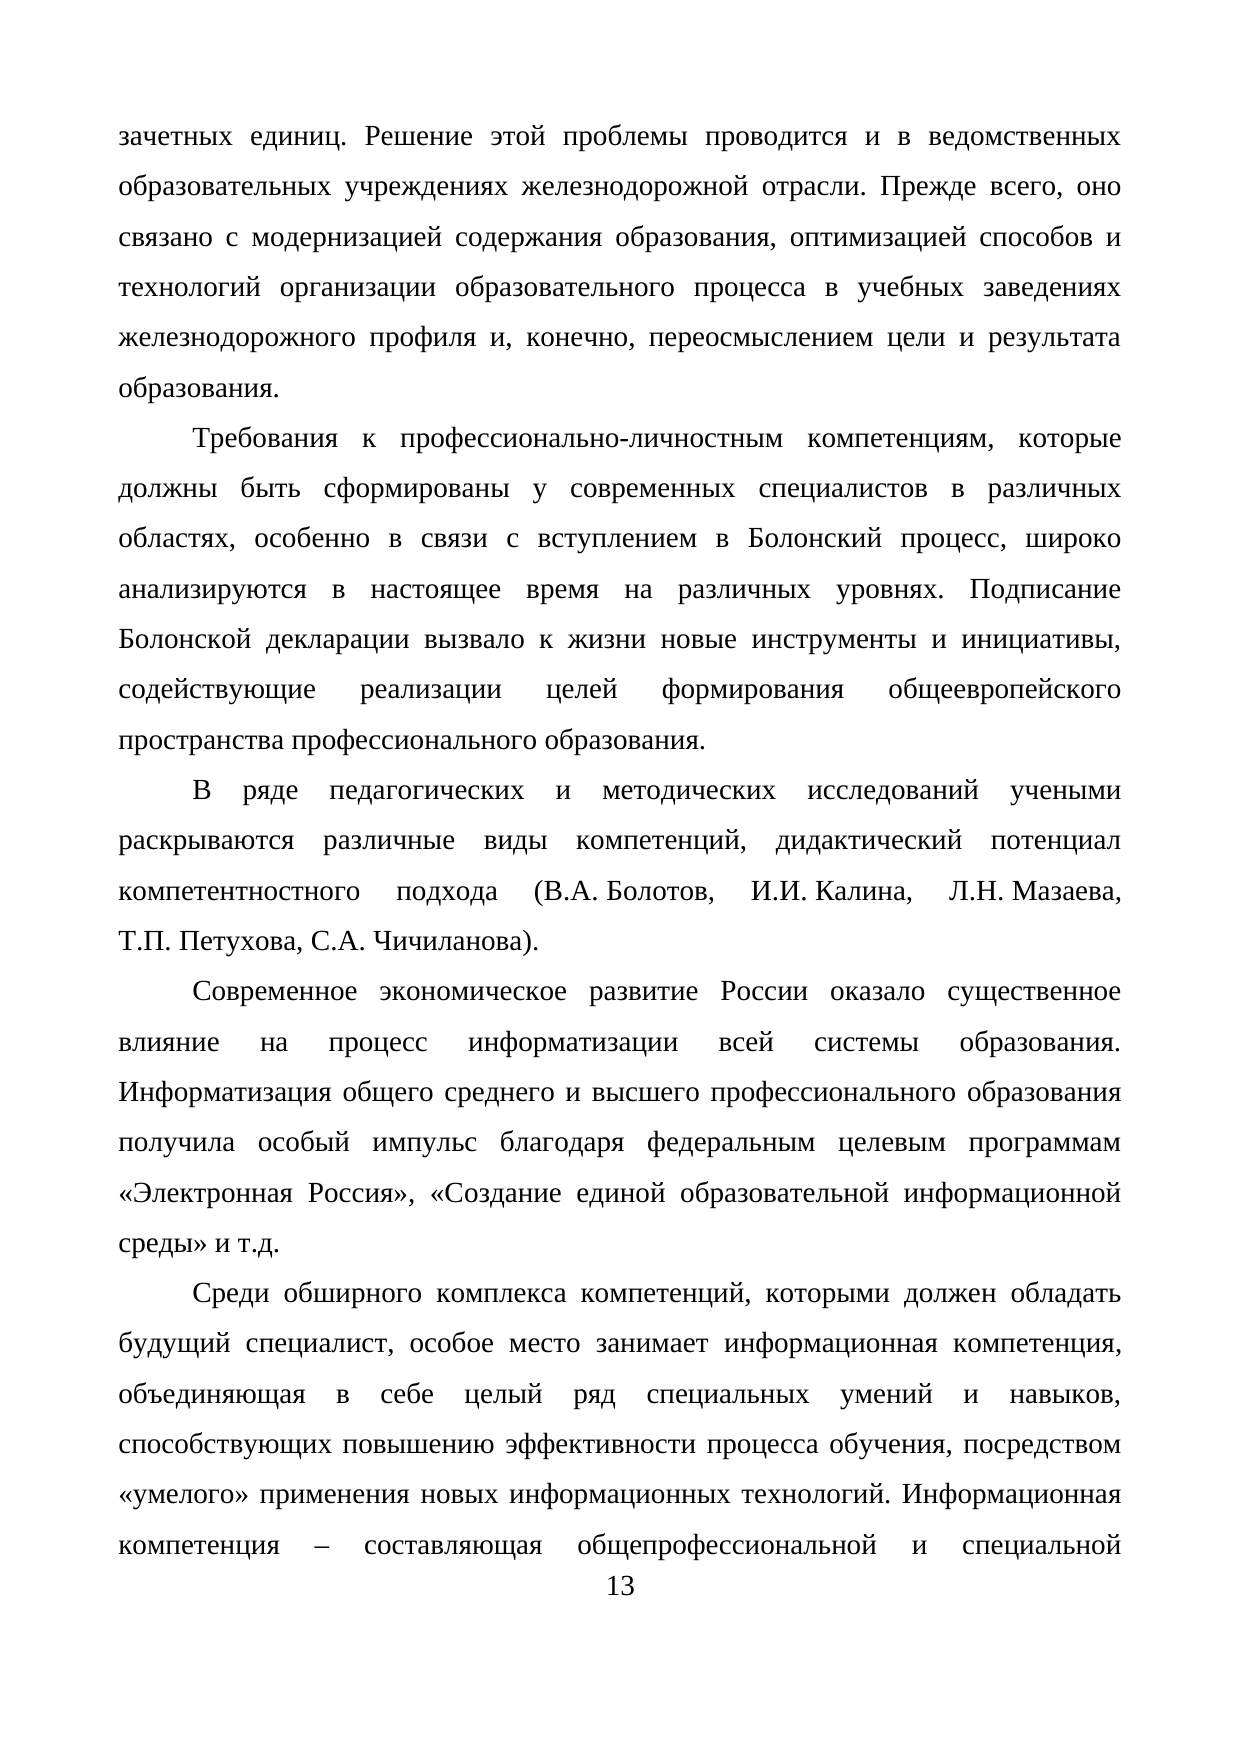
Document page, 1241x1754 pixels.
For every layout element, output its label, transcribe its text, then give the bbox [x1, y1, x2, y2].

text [118, 1275, 1122, 1560]
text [118, 118, 1122, 403]
text Требования к профессионально-личностным компетенциям, которые должны быть сформированы у современных специалистов в различных областях, особенно в связи с вступлением в Болонский процесс, широко анализируются в настоящее время на различных уровнях. Подписание Болонской декларации вызвало к жизни новые инструменты и инициативы, содействующие реализации целей формирования общеевропейского пространства профессионального образования. [118, 420, 1122, 755]
text Современное экономическое развитие России оказало существенное влияние на процесс информатизации всей системы образования. Информатизация общего среднего и высшего профессионального образования получила особый импульс благодаря федеральным целевым программам «Электронная Россия», «Создание единой образовательной информационной среды» и т.д. [118, 973, 1122, 1258]
text В ряде педагогических и методических исследований учеными раскрываются различные виды компетенций, дидактический потенциал компетентностного подхода (В.А. Болотов, И.И. Калина, Л.Н. Мазаева, Т.П. Петухова, С.А. Чичиланова). [118, 772, 1122, 957]
